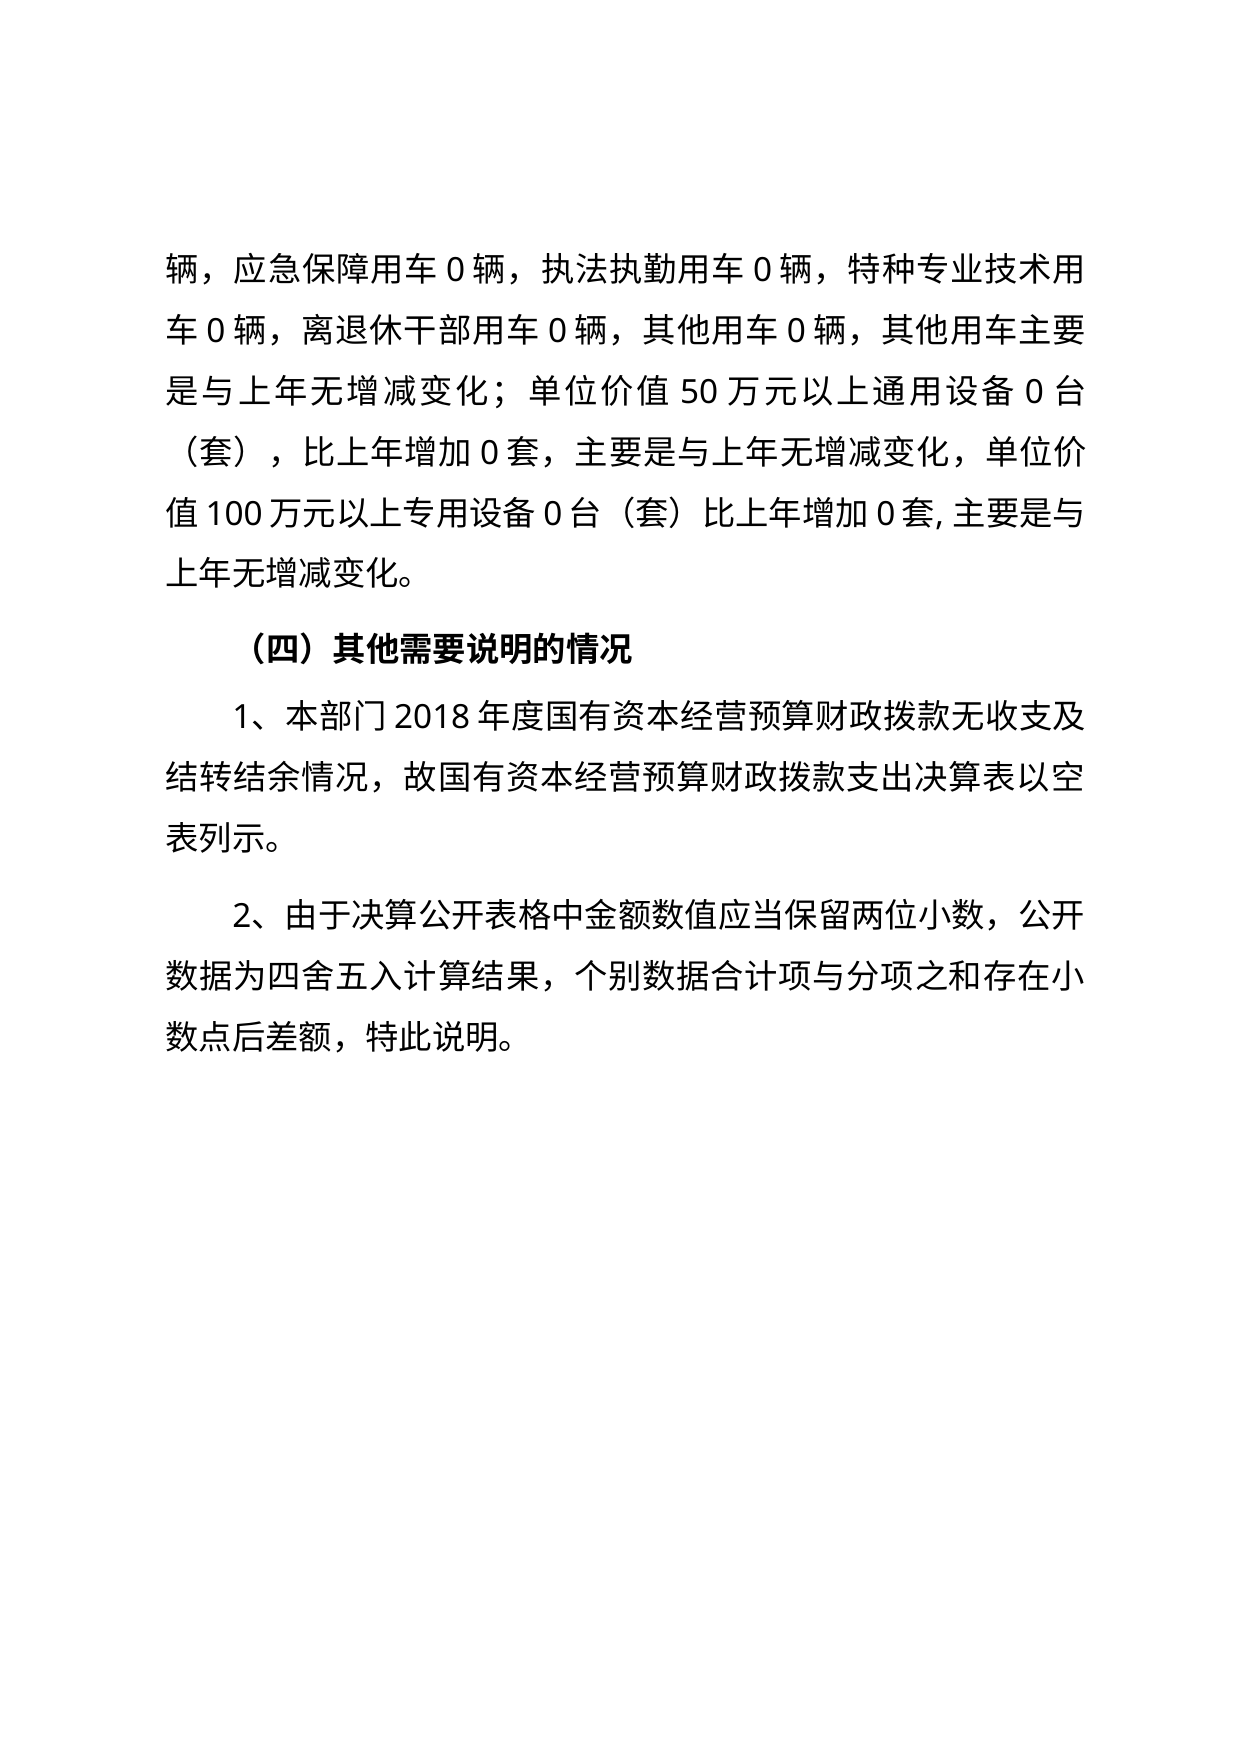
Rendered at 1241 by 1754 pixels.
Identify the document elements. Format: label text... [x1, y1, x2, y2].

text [165, 233, 1087, 598]
text 1、本部门2018年度国有资本经营预算财政拨款无收支及结转结余情况，故国有资本经营预算财政拨款支出决算表以空表列示。 [165, 679, 1087, 862]
text 2、由于决算公开表格中金额数值应当保留两位小数，公开数据为四舍五入计算结果，个别数据合计项与分项之和存在小数点后差额，特此说明。 [165, 879, 1087, 1061]
subtitle （四）其他需要说明的情况 [165, 614, 1087, 679]
